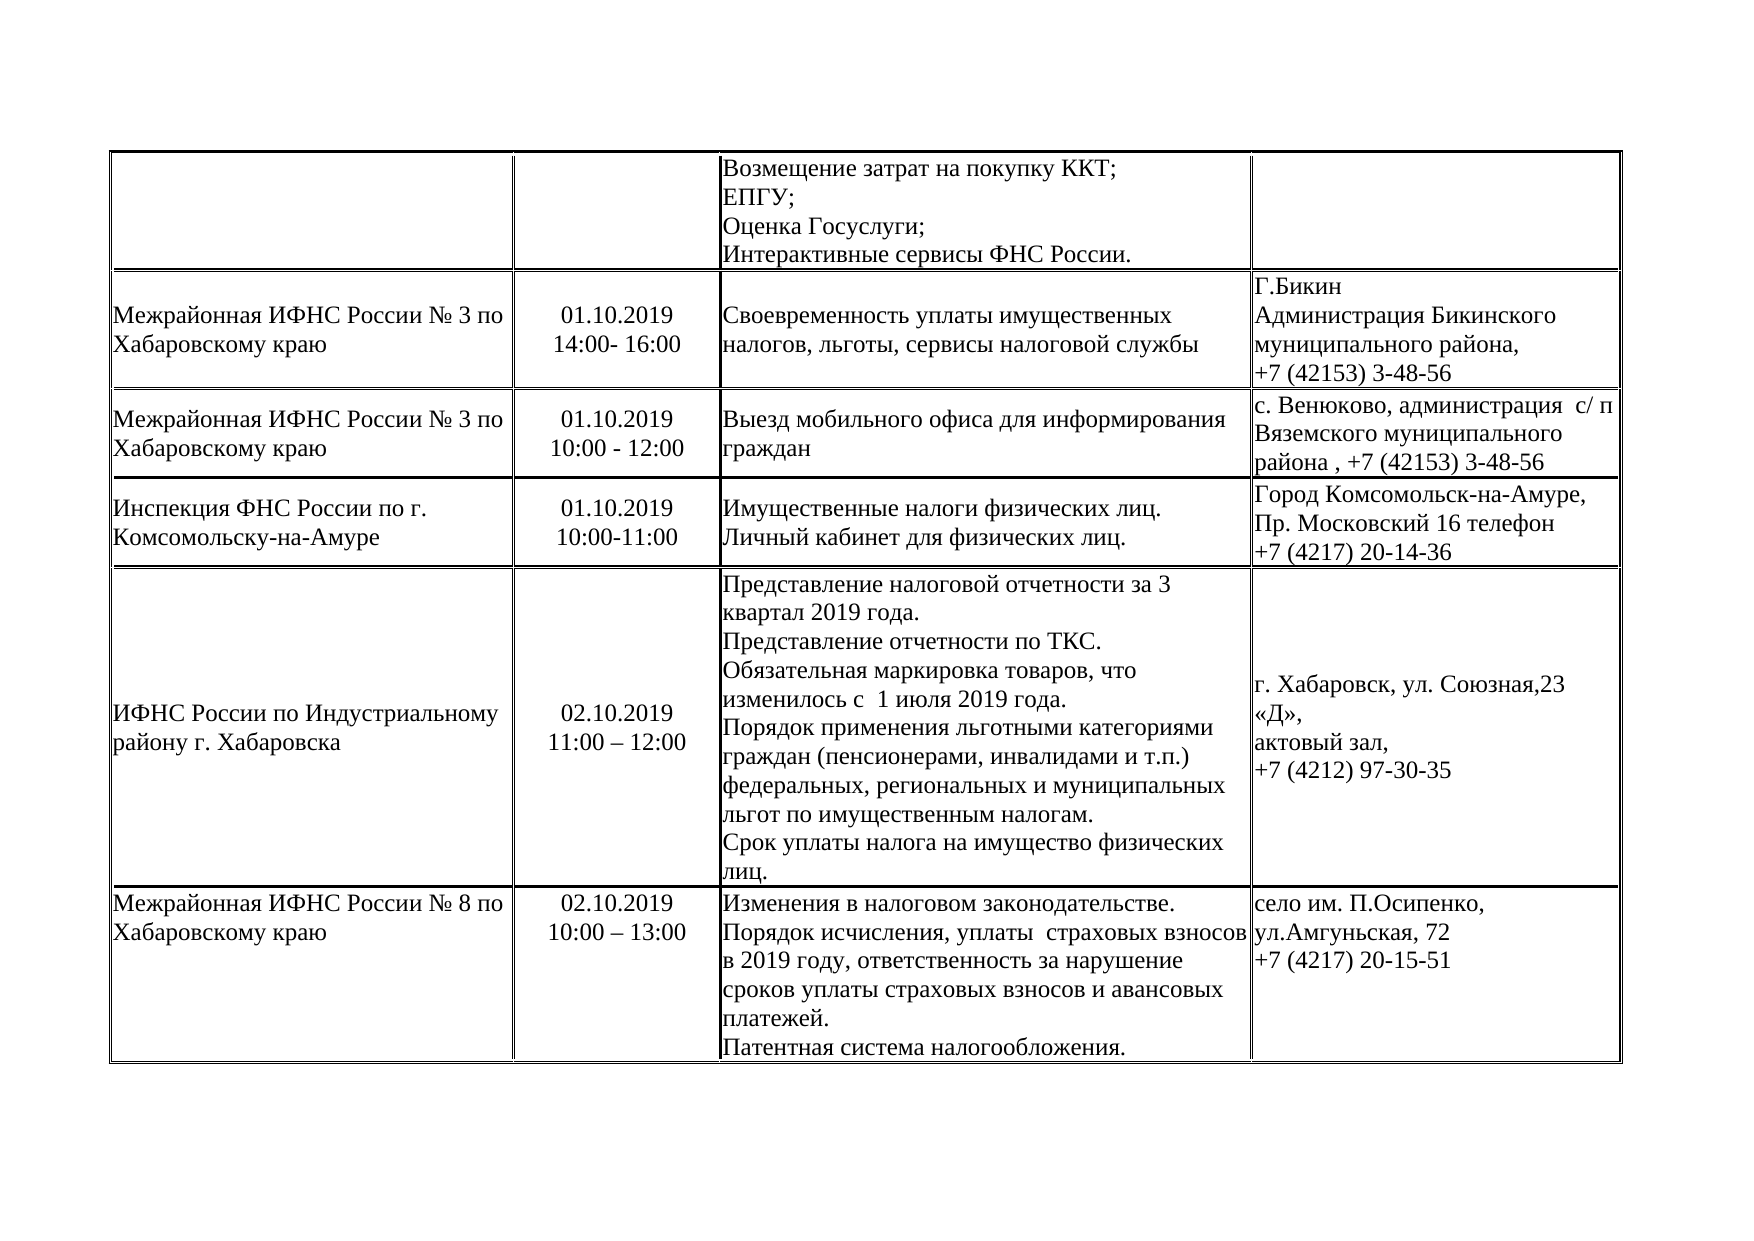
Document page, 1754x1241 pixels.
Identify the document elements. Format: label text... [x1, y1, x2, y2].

table_cell Город Комсомольск-на-Амуре, Пр. Московский 16 телефон +7 (4217) 20-14-36 [1253, 476, 1619, 565]
table_cell г. Хабаровск, ул. Союзная,23 «Д», актовый зал, +7 (4212) 97-30-35 [1253, 565, 1620, 885]
table_cell ИФНС России по Индустриальному району г. Хабаровска [112, 565, 512, 885]
table_cell Выезд мобильного офиса для информирования граждан [722, 390, 1250, 476]
table_cell Своевременность уплаты имущественных налогов, льготы, сервисы налоговой службы [722, 272, 1250, 386]
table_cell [1252, 885, 1619, 1061]
table_cell 02.10.2019 11:00 – 12:00 [515, 569, 719, 885]
table_cell с. Венюково, администрация с/ п Вяземского муниципального района , +7 (42153) 3-48-56 [1253, 386, 1620, 476]
table_cell 01.10.2019 14:00- 16:00 [515, 272, 719, 386]
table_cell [720, 153, 1252, 268]
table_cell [1252, 153, 1619, 268]
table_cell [720, 888, 1252, 1061]
table_cell Межрайонная ИФНС России № 3 по Хабаровскому краю [112, 386, 512, 476]
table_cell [514, 888, 720, 1061]
table_cell Инспекция ФНС России по г. Комсомольску-на-Амуре [112, 476, 512, 565]
table_cell Представление налоговой отчетности за 3 квартал 2019 года. Представление отчетности по ТКС. Обязательная маркировка товаров, что изменилось с 1 июля 2019 года. Порядок применения льготными категориями граждан (пенсионерами, инвалидами и т.п.) федеральных, региональных и муниципальных льгот по имущественным налогам. Срок уплаты налога на имущество физических лиц. [722, 569, 1250, 885]
table_cell Межрайонная ИФНС России № 3 по Хабаровскому краю [112, 268, 512, 386]
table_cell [514, 152, 720, 268]
table_cell 01.10.2019 10:00-11:00 [515, 479, 719, 565]
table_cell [112, 885, 513, 1061]
table_cell Имущественные налоги физических лиц. Личный кабинет для физических лиц. [722, 479, 1250, 565]
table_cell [112, 153, 513, 268]
table_cell Г.Бикин Администрация Бикинского муниципального района, +7 (42153) 3-48-56 [1253, 268, 1620, 386]
table_cell 01.10.2019 10:00 - 12:00 [515, 390, 719, 476]
